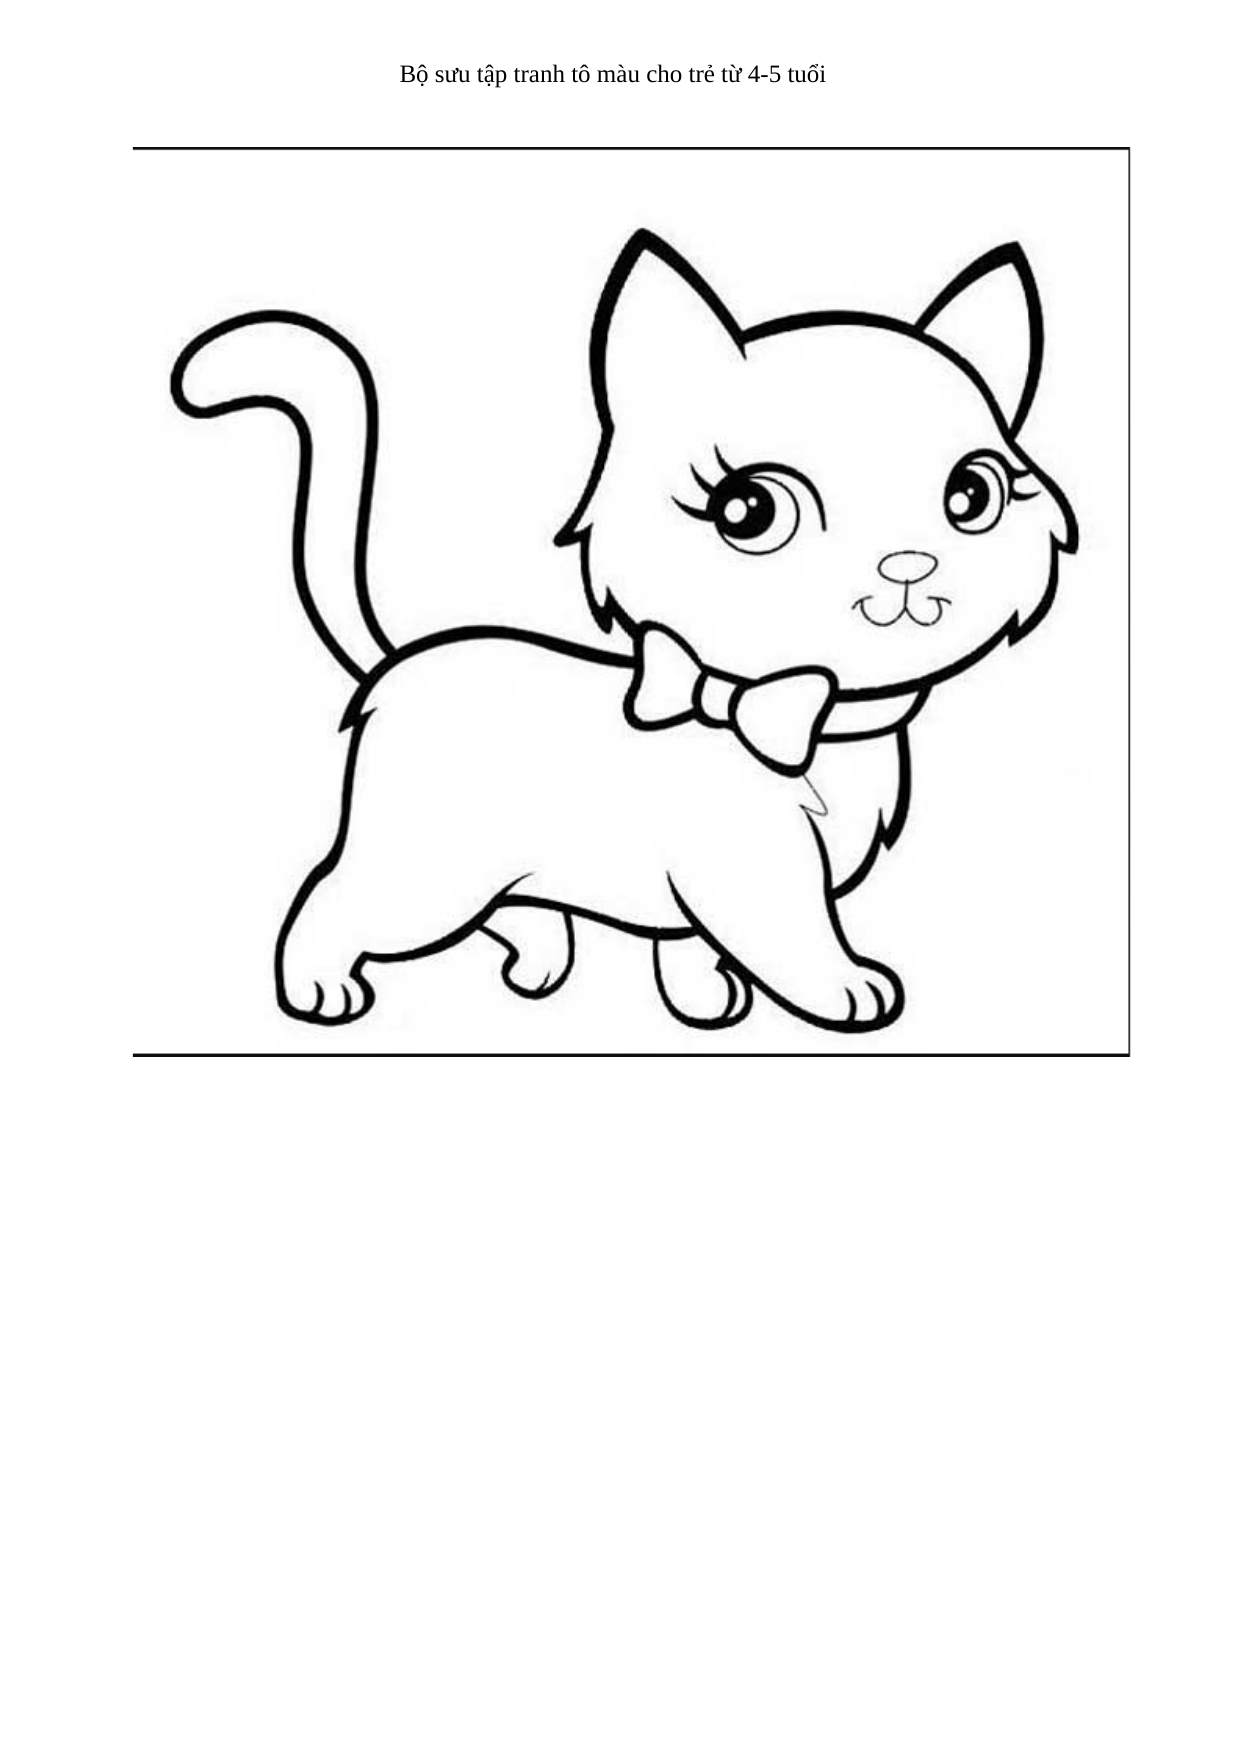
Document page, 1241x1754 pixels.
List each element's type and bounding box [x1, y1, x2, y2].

picture [132, 147, 1135, 1057]
